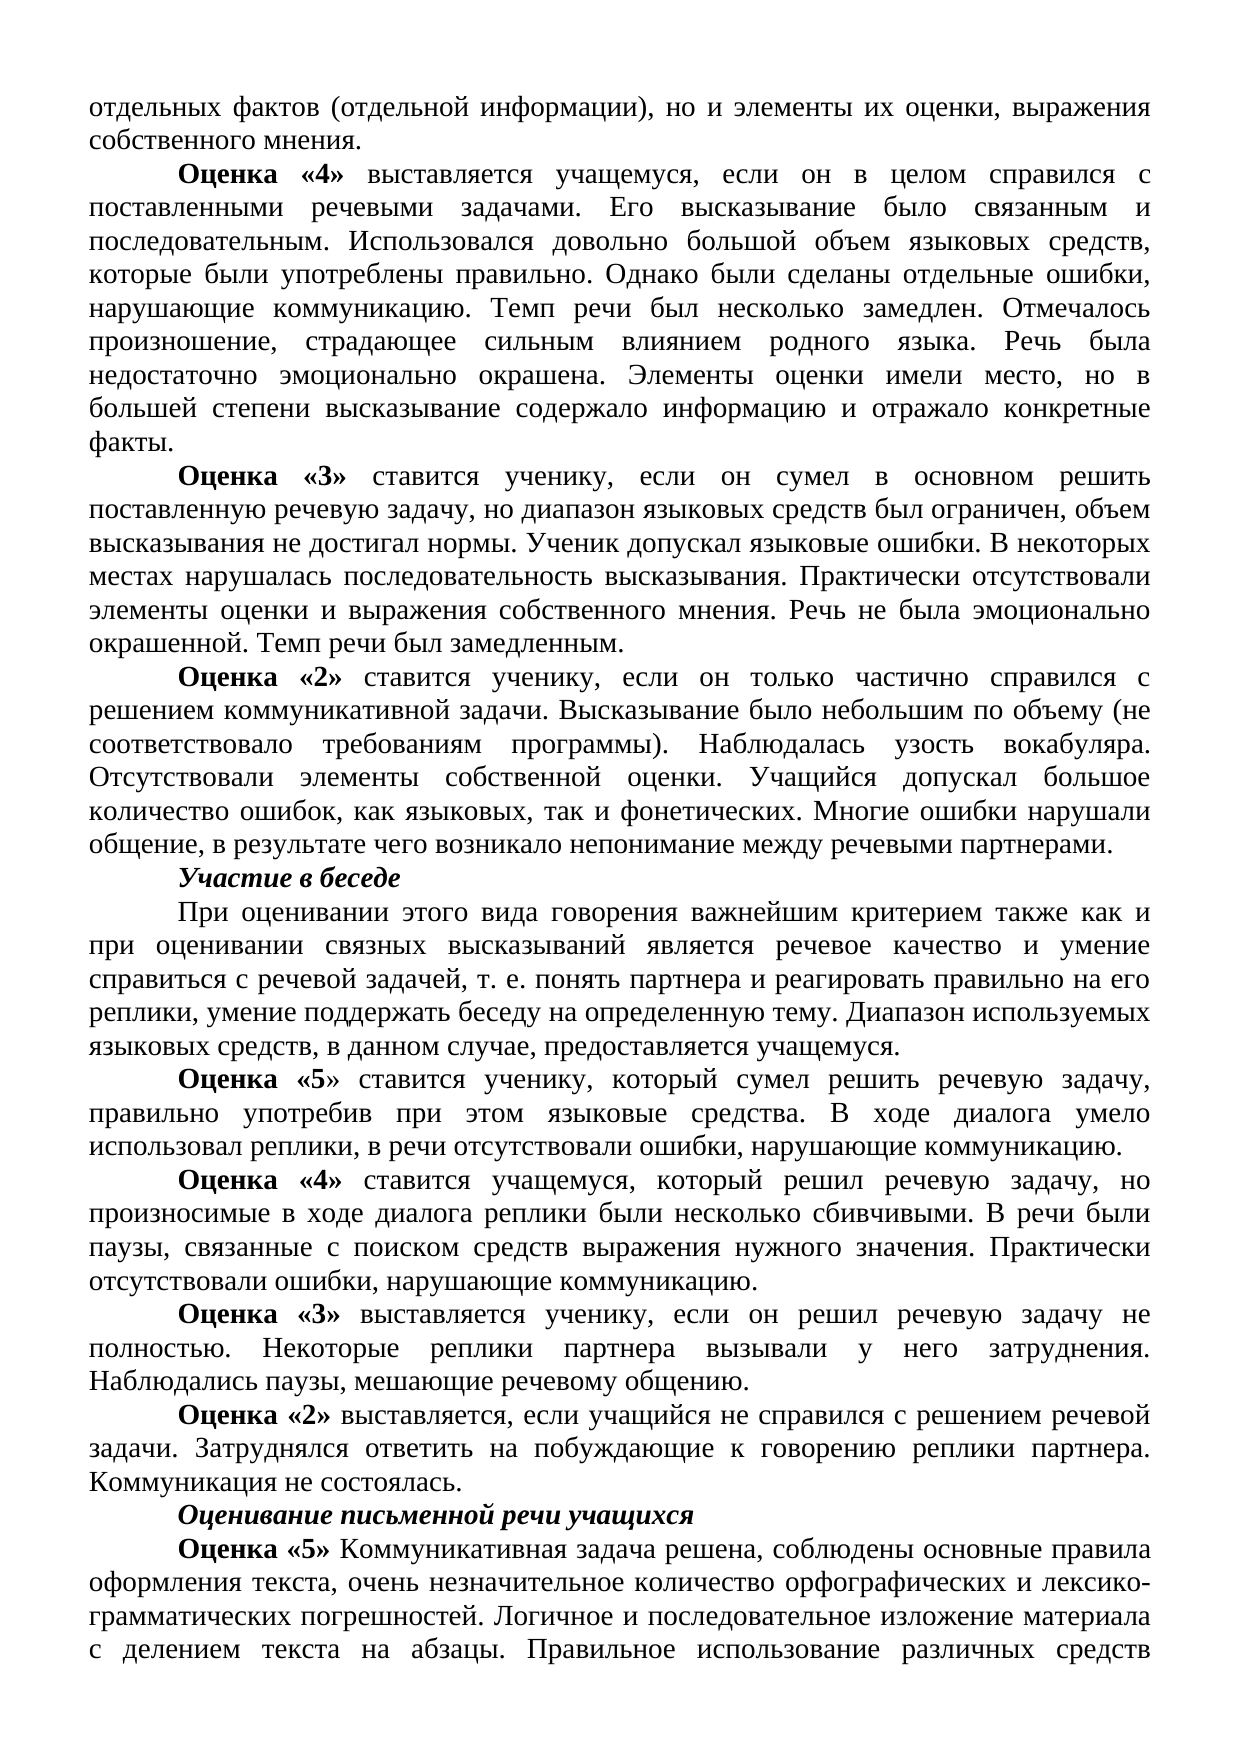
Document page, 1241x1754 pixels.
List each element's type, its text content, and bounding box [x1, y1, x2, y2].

text При оценивании этого вида говорения важнейшим критерием также как и при оценивании связных высказываний является речевое качество и умение справиться с речевой задачей, т. е. понять партнера и реагировать правильно на его реплики, умение поддержать беседу на определенную тему. Диапазон используемых языковых средств, в данном случае, предоставляется учащемуся. [89, 894, 1152, 1061]
text Оценка «2» ставится ученику, если он только частично справился с решением коммуникативной задачи. Высказывание было небольшим по объему (не соответствовало требованиям программы). Наблюдалась узость вокабуляра. Отсутствовали элементы собственной оценки. Учащийся допускал большое количество ошибок, как языковых, так и фонетических. Многие ошибки нарушали общение, в результате чего возникало непонимание между речевыми партнерами. [89, 659, 1152, 860]
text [89, 89, 1152, 156]
text Оценивание письменной речи учащихся [89, 1497, 1152, 1531]
text Участие в беседе [89, 860, 1152, 894]
text Оценка «2» выставляется, если учащийся не справился с решением речевой задачи. Затруднялся ответить на побуждающие к говорению реплики партнера. Коммуникация не состоялась. [89, 1397, 1152, 1497]
text Оценка «3» выставляется ученику, если он решил речевую задачу не полностью. Некоторые реплики партнера вызывали у него затруднения. Наблюдались паузы, мешающие речевому общению. [89, 1296, 1152, 1397]
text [89, 1531, 1152, 1665]
text Оценка «4» выставляется учащемуся, если он в целом справился с поставленными речевыми задачами. Его высказывание было связанным и последовательным. Использовался довольно большой объем языковых средств, которые были употреблены правильно. Однако были сделаны отдельные ошибки, нарушающие коммуникацию. Темп речи был несколько замедлен. Отмечалось произношение, страдающее сильным влиянием родного языка. Речь была недостаточно эмоционально окрашена. Элементы оценки имели место, но в большей степени высказывание содержало информацию и отражало конкретные факты. [89, 156, 1152, 458]
text Оценка «5» ставится ученику, который сумел решить речевую задачу, правильно употребив при этом языковые средства. В ходе диалога умело использовал реплики, в речи отсутствовали ошибки, нарушающие коммуникацию. [89, 1061, 1152, 1162]
text Оценка «3» ставится ученику, если он сумел в основном решить поставленную речевую задачу, но диапазон языковых средств был ограничен, объем высказывания не достигал нормы. Ученик допускал языковые ошибки. В некоторых местах нарушалась последовательность высказывания. Практически отсутствовали элементы оценки и выражения собственного мнения. Речь не была эмоционально окрашенной. Темп речи был замедленным. [89, 458, 1152, 659]
text Оценка «4» ставится учащемуся, который решил речевую задачу, но произносимые в ходе диалога реплики были несколько сбивчивыми. В речи были паузы, связанные с поиском средств выражения нужного значения. Практически отсутствовали ошибки, нарушающие коммуникацию. [89, 1162, 1152, 1296]
